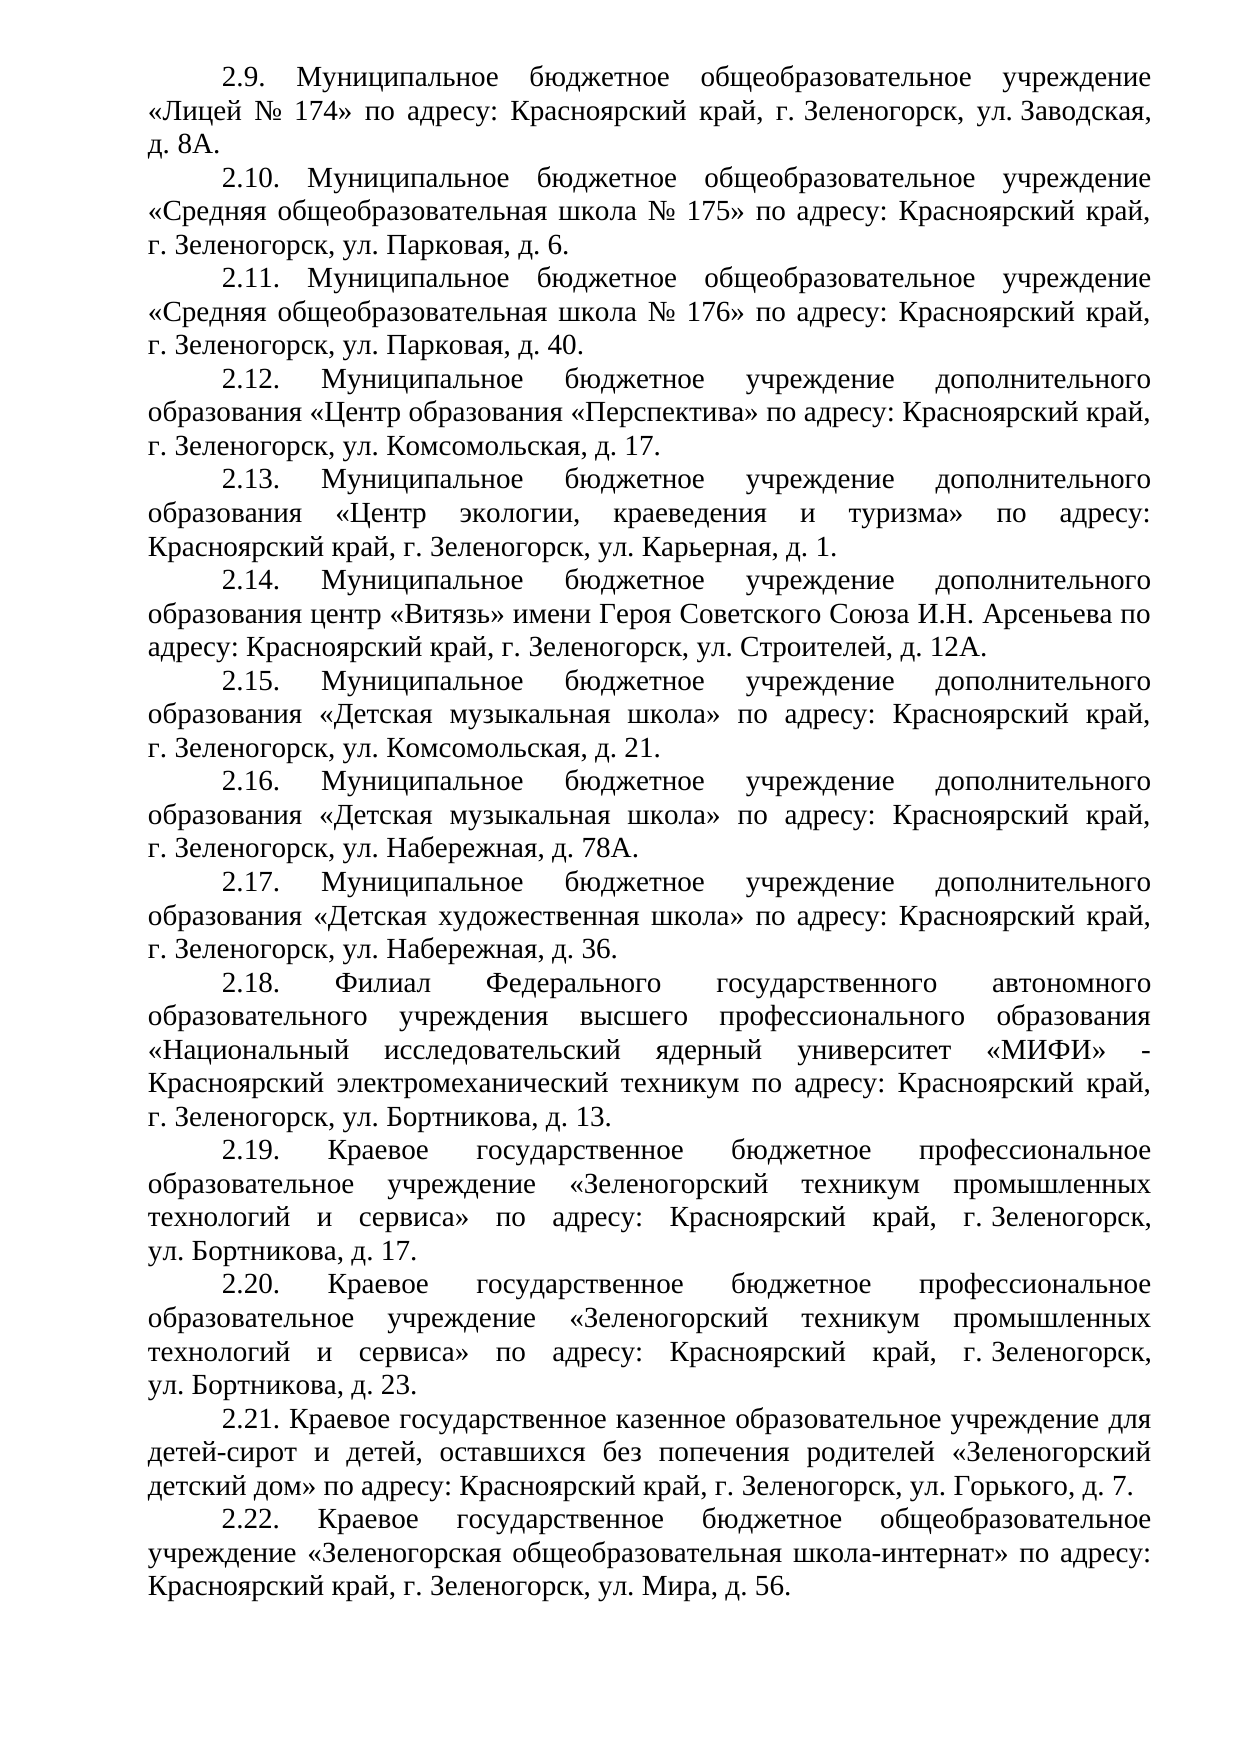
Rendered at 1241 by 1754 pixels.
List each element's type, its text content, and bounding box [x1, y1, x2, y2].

text 2.13. Муниципальное бюджетное учреждение дополнительного образования «Центр экологии, краеведения и туризма» по адресу: Красноярский край, г. Зеленогорск, ул. Карьерная, д. 1. [148, 462, 1152, 562]
text 2.16. Муниципальное бюджетное учреждение дополнительного образования «Детская музыкальная школа» по адресу: Красноярский край, г. Зеленогорск, ул. Набережная, д. 78А. [148, 763, 1152, 864]
text 2.22. Краевое государственное бюджетное общеобразовательное учреждение «Зеленогорская общеобразовательная школа-интернат» по адресу: Красноярский край, г. Зеленогорск, ул. Мира, д. 56. [148, 1501, 1152, 1602]
text 2.10. Муниципальное бюджетное общеобразовательное учреждение «Средняя общеобразовательная школа № 175» по адресу: Красноярский край, г. Зеленогорск, ул. Парковая, д. 6. [148, 160, 1152, 260]
text 2.18. Филиал Федерального государственного автономного образовательного учреждения высшего профессионального образования «Национальный исследовательский ядерный университет «МИФИ» - Красноярский электромеханический техникум по адресу: Красноярский край, г. Зеленогорск, ул. Бортникова, д. 13. [148, 965, 1152, 1132]
text 2.20. Краевое государственное бюджетное профессиональное образовательное учреждение «Зеленогорский техникум промышленных технологий и сервиса» по адресу: Красноярский край, г. Зеленогорск, ул. Бортникова, д. 23. [148, 1267, 1152, 1401]
text 2.19. Краевое государственное бюджетное профессиональное образовательное учреждение «Зеленогорский техникум промышленных технологий и сервиса» по адресу: Красноярский край, г. Зеленогорск, ул. Бортникова, д. 17. [148, 1132, 1152, 1267]
text 2.12. Муниципальное бюджетное учреждение дополнительного образования «Центр образования «Перспектива» по адресу: Красноярский край, г. Зеленогорск, ул. Комсомольская, д. 17. [148, 361, 1152, 462]
text 2.14. Муниципальное бюджетное учреждение дополнительного образования центр «Витязь» имени Героя Советского Союза И.Н. Арсеньева по адресу: Красноярский край, г. Зеленогорск, ул. Строителей, д. 12А. [148, 562, 1152, 663]
text 2.11. Муниципальное бюджетное общеобразовательное учреждение «Средняя общеобразовательная школа № 176» по адресу: Красноярский край, г. Зеленогорск, ул. Парковая, д. 40. [148, 260, 1152, 361]
text 2.15. Муниципальное бюджетное учреждение дополнительного образования «Детская музыкальная школа» по адресу: Красноярский край, г. Зеленогорск, ул. Комсомольская, д. 21. [148, 663, 1152, 763]
text 2.9. Муниципальное бюджетное общеобразовательное учреждение «Лицей № 174» по адресу: Красноярский край, г. Зеленогорск, ул. Заводская, д. 8А. [148, 59, 1152, 160]
text 2.17. Муниципальное бюджетное учреждение дополнительного образования «Детская художественная школа» по адресу: Красноярский край, г. Зеленогорск, ул. Набережная, д. 36. [148, 864, 1152, 965]
text 2.21. Краевое государственное казенное образовательное учреждение для детей-сирот и детей, оставшихся без попечения родителей «Зеленогорский детский дом» по адресу: Красноярский край, г. Зеленогорск, ул. Горького, д. 7. [148, 1401, 1152, 1501]
